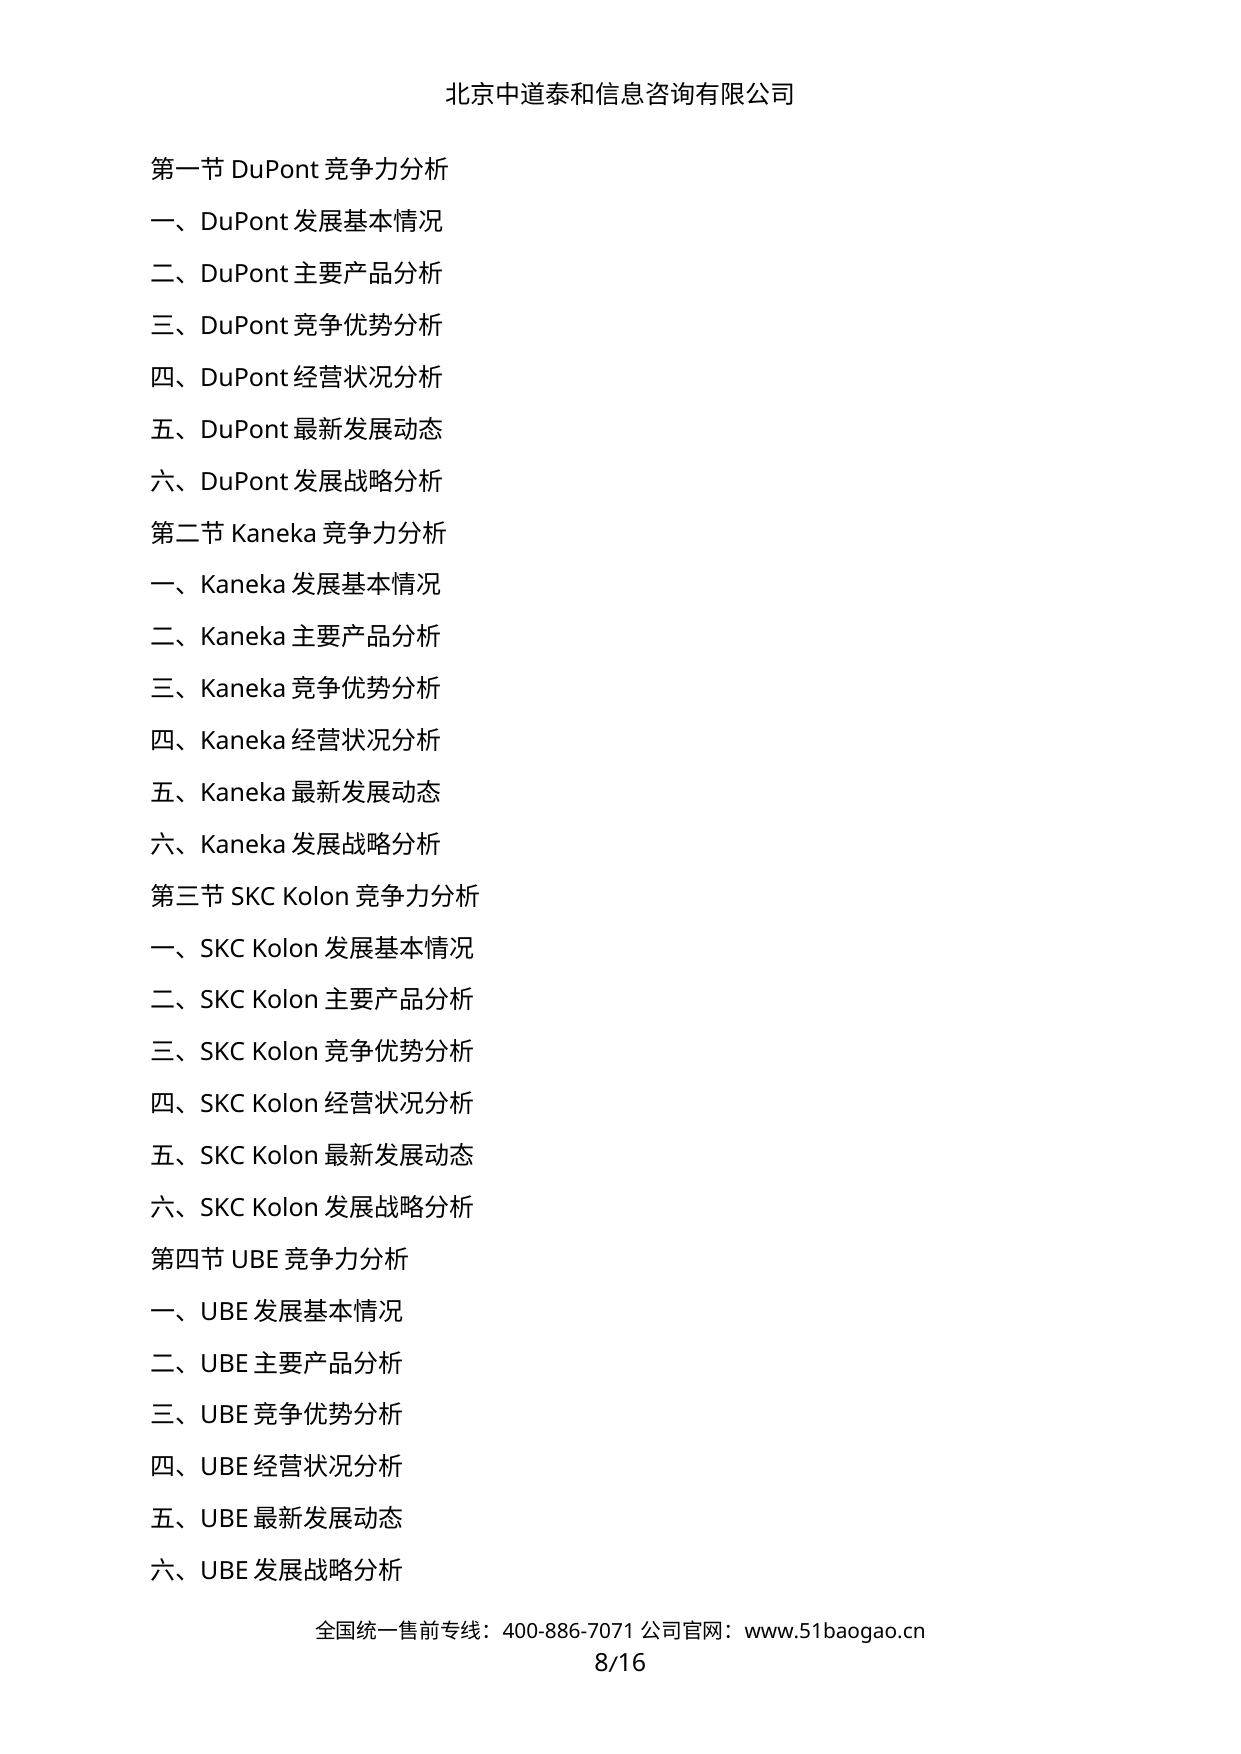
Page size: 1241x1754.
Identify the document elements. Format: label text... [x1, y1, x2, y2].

text 四、SKC Kolon经营状况分析 [150, 1084, 1090, 1120]
text 三、SKC Kolon竞争优势分析 [150, 1032, 1090, 1068]
text 第四节 UBE竞争力分析 [150, 1239, 1090, 1276]
text 五、Kaneka最新发展动态 [150, 772, 1090, 809]
text 一、UBE发展基本情况 [150, 1291, 1090, 1327]
text 一、DuPont发展基本情况 [150, 202, 1090, 238]
text 二、UBE主要产品分析 [150, 1343, 1090, 1379]
text 六、DuPont发展战略分析 [150, 461, 1090, 497]
text 二、Kaneka主要产品分析 [150, 617, 1090, 653]
text 第一节 DuPont竞争力分析 [150, 150, 1090, 186]
text 五、UBE最新发展动态 [150, 1499, 1090, 1535]
text 六、UBE发展战略分析 [150, 1551, 1090, 1587]
text 四、Kaneka经营状况分析 [150, 721, 1090, 757]
text 五、SKC Kolon最新发展动态 [150, 1136, 1090, 1172]
text 二、DuPont主要产品分析 [150, 254, 1090, 290]
text 三、DuPont竞争优势分析 [150, 306, 1090, 342]
text 六、SKC Kolon发展战略分析 [150, 1187, 1090, 1224]
text 一、Kaneka发展基本情况 [150, 565, 1090, 601]
text 第二节 Kaneka竞争力分析 [150, 513, 1090, 549]
text 二、SKC Kolon主要产品分析 [150, 980, 1090, 1016]
text 三、UBE竞争优势分析 [150, 1395, 1090, 1431]
text 第三节 SKC Kolon竞争力分析 [150, 876, 1090, 912]
text 四、DuPont经营状况分析 [150, 357, 1090, 394]
text 五、DuPont最新发展动态 [150, 409, 1090, 446]
text 一、SKC Kolon发展基本情况 [150, 928, 1090, 964]
text 三、Kaneka竞争优势分析 [150, 669, 1090, 705]
text 六、Kaneka发展战略分析 [150, 824, 1090, 861]
text 四、UBE经营状况分析 [150, 1447, 1090, 1483]
